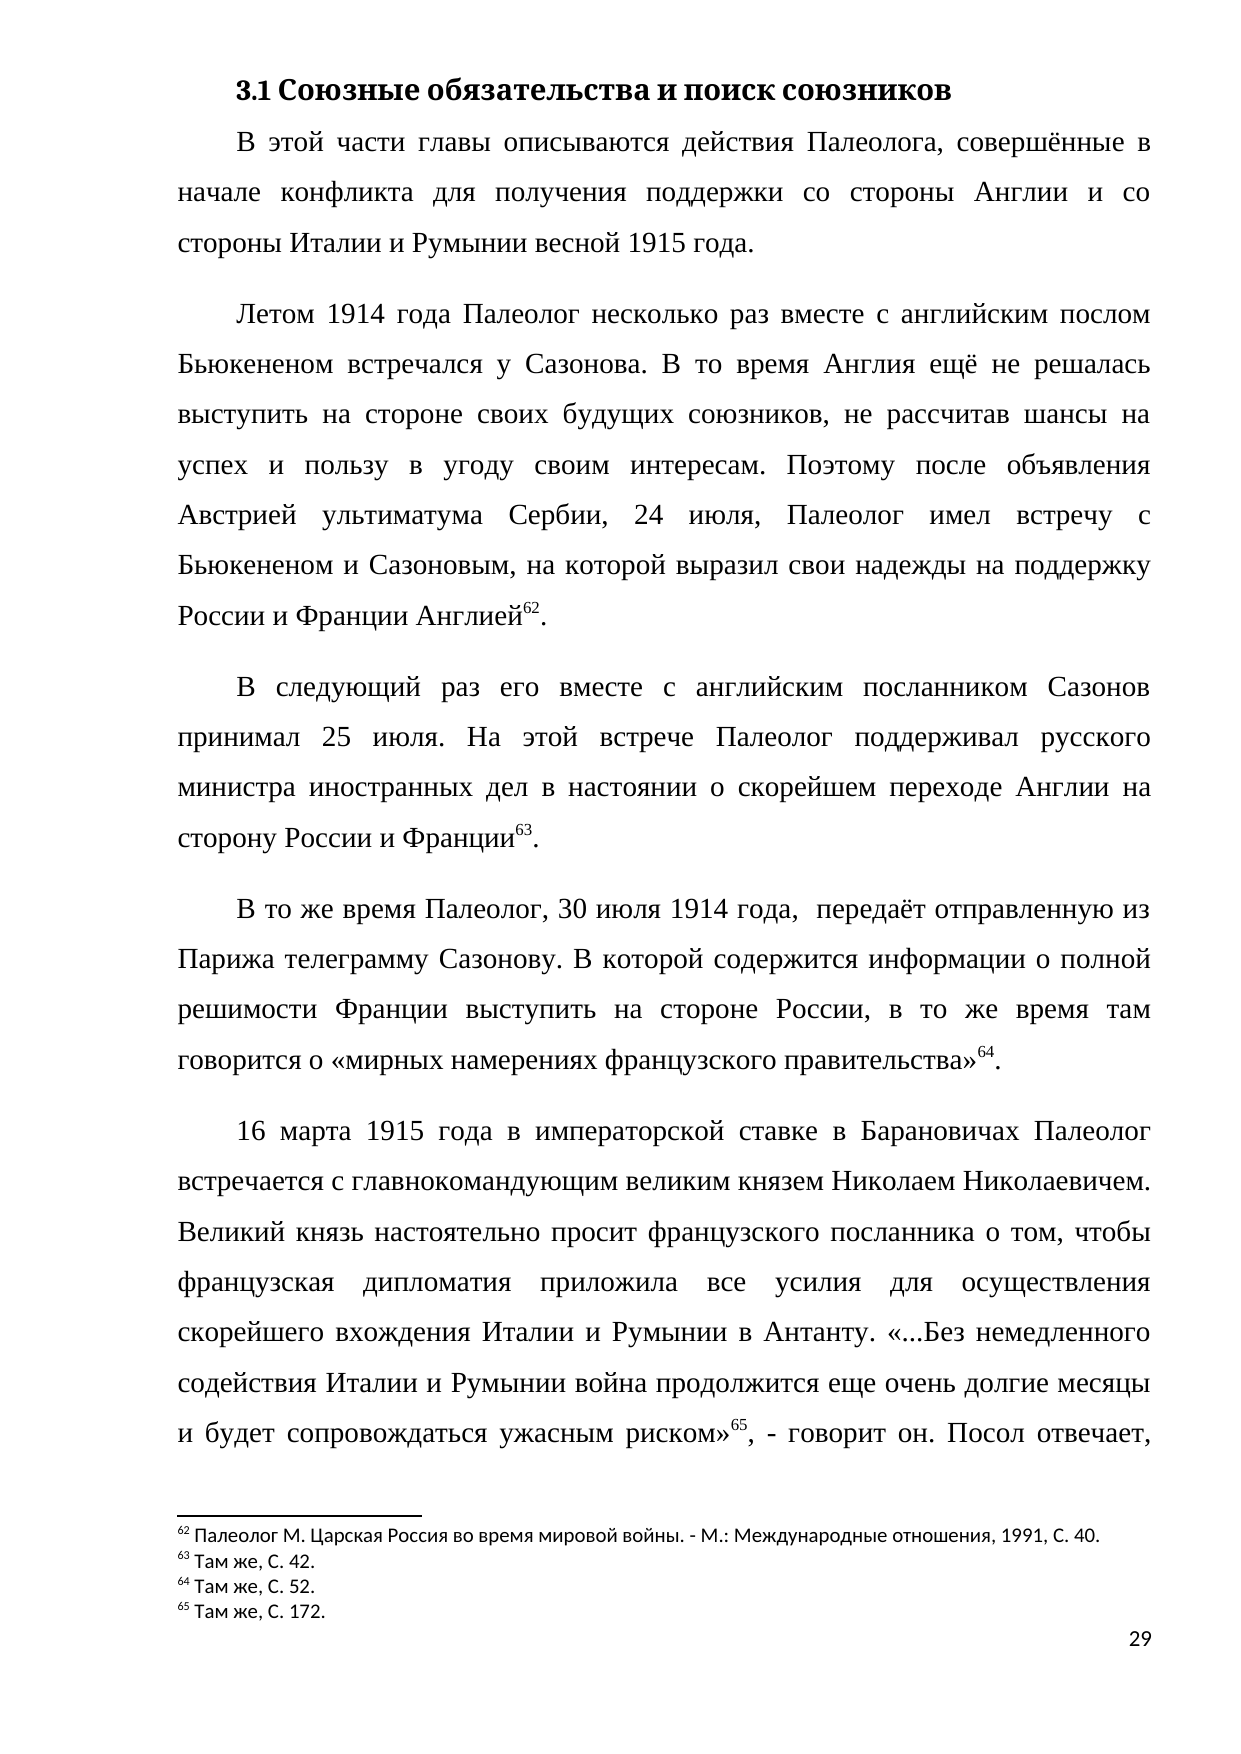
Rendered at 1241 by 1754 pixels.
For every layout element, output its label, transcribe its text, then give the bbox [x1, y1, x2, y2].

text В следующий раз его вместе с английским посланником Сазонов принимал 25 июля. На этой встрече Палеолог поддерживал русского министра иностранных дел в настоянии о скорейшем переходе Англии на сторону России и Франции. [177, 669, 1152, 853]
text В этой части главы описываются действия Палеолога, совершённые в начале конфликта для получения поддержки со стороны Англии и со стороны Италии и Румынии весной 1915 года. [177, 124, 1152, 258]
text В то же время Палеолог, 30 июля 1914 года, передаёт отправленную из Парижа телеграмму Сазонову. В которой содержится информации о полной решимости Франции выступить на стороне России, в то же время там говорится о «мирных намерениях французского правительства». [177, 891, 1152, 1076]
text Летом 1914 года Палеолог несколько раз вместе с английским послом Бьюкененом встречался у Сазонова. В то время Англия ещё не решалась выступить на стороне своих будущих союзников, не рассчитав шансы на успех и пользу в угоду своим интересам. Поэтому после объявления Австрией ультиматума Сербии, 24 июля, Палеолог имел встречу с Бьюкененом и Сазоновым, на которой выразил свои надежды на поддержку России и Франции Англией. [177, 296, 1152, 631]
subtitle 3.1 Союзные обязательства и поиск союзников [177, 74, 1152, 107]
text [177, 1113, 1152, 1448]
